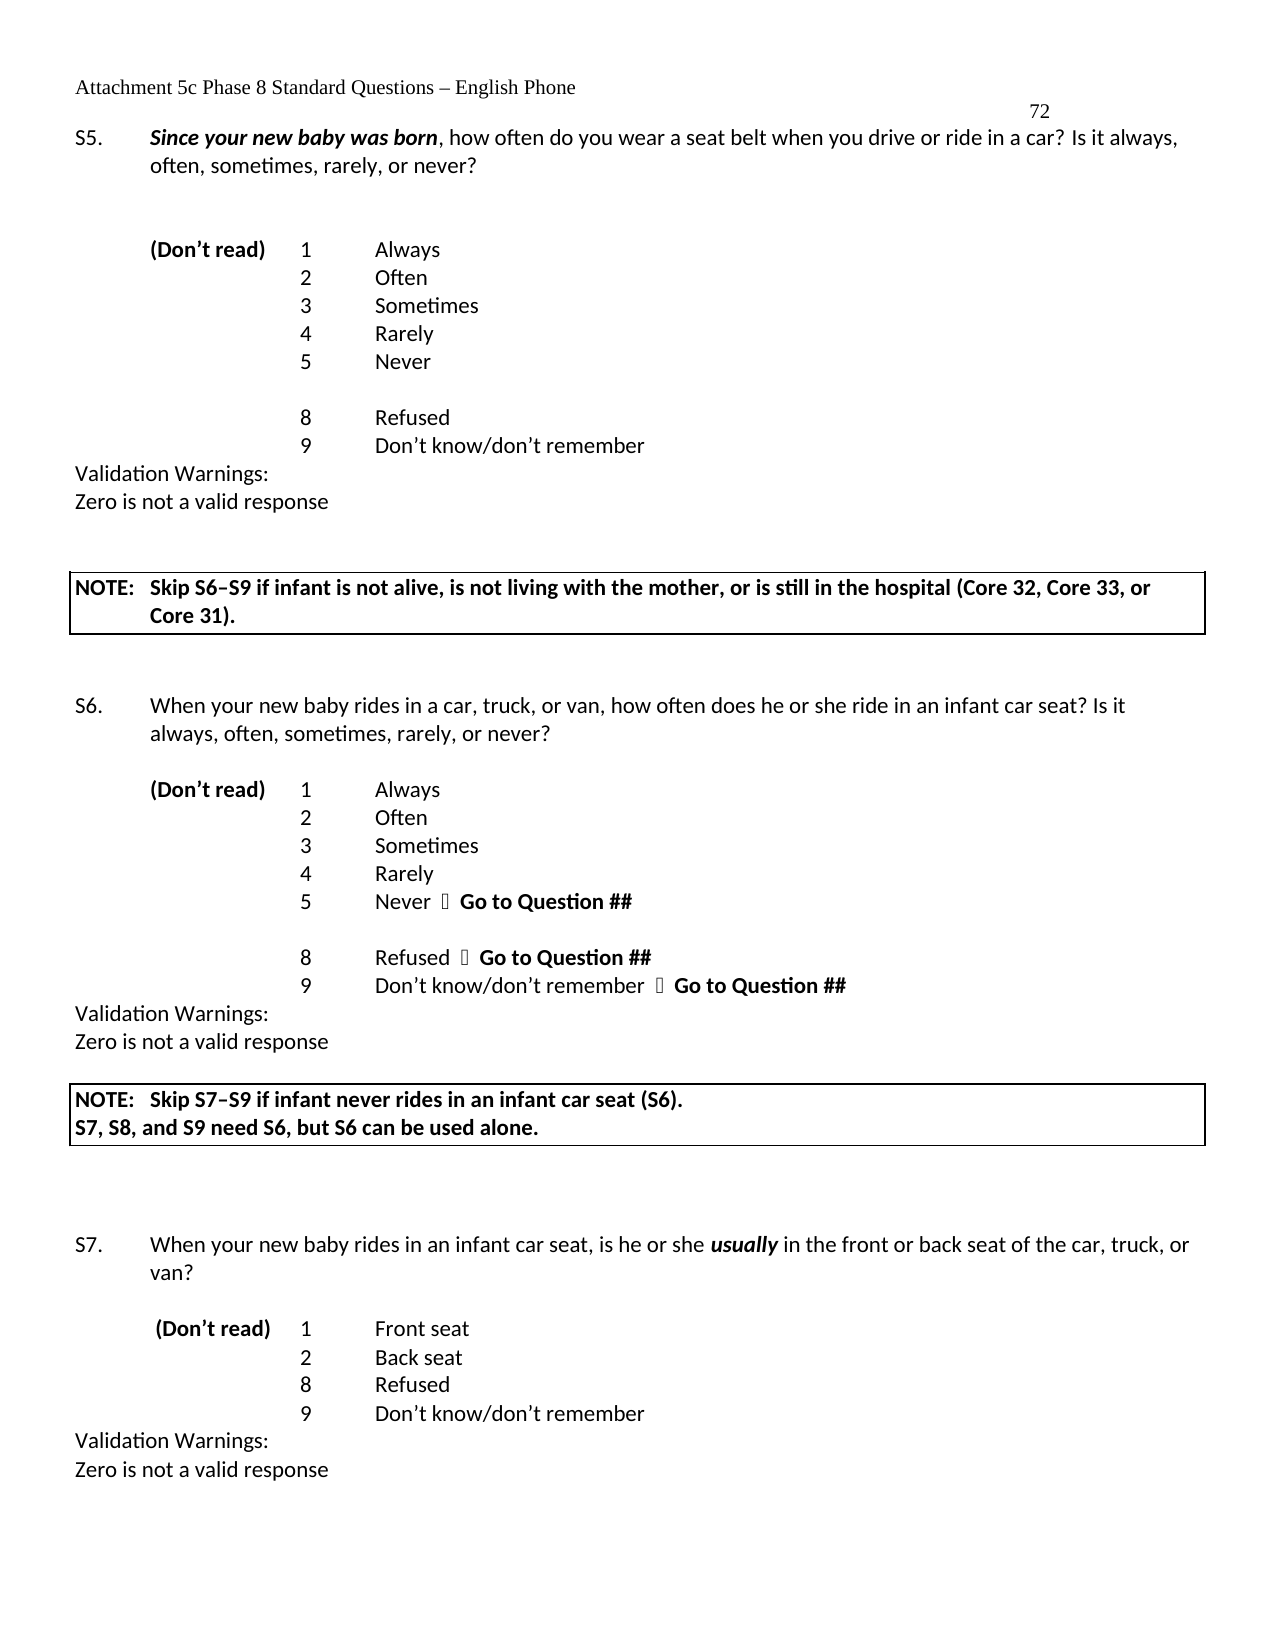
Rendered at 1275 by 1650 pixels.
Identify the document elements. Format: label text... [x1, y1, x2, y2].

text (Don’t read) 1 Always [150, 775, 1200, 803]
text S7, S8, and S9 need S6, but S6 can be used alone. [71, 1111, 1204, 1145]
text 9 Don’t know/don’t remember Go to Question ## [300, 971, 1200, 999]
text 5 Never [300, 347, 1200, 375]
text 3 Sometimes [300, 291, 1200, 319]
text Validation Warnings: [75, 999, 1200, 1027]
text 3 Sometimes [300, 831, 1200, 859]
text 8 Refused [300, 403, 1200, 431]
text 9 Don’t know/don’t remember [300, 431, 1200, 459]
text 8 Refused [300, 1371, 1200, 1399]
text S7. When your new baby rides in an infant car seat, is he or she usually in the front or back seat of the car, truck, or van? [75, 1231, 1200, 1287]
text 4 Rarely [300, 859, 1200, 887]
text (Don’t read) 1 Always [150, 235, 1200, 263]
text Validation Warnings: [75, 1427, 1200, 1455]
text S5. Since your new baby was born, how often do you wear a seat belt when you drive or ride in a car? Is it always, often, sometimes, rarely, or never? [75, 123, 1200, 179]
text 4 Rarely [300, 319, 1200, 347]
text Zero is not a valid response [75, 487, 1200, 515]
text 5 Never Go to Question ## [300, 887, 1200, 915]
text 2 Back seat [300, 1343, 1200, 1371]
text 2 Often [300, 263, 1200, 291]
text 9 Don’t know/don’t remember [300, 1399, 1200, 1427]
text Zero is not a valid response [75, 1027, 1200, 1055]
text NOTE: Skip S6–S9 if infant is not alive, is not living with the mother, or is still in the hospital (Core 32, Core 33, or Core 31). [71, 573, 1204, 633]
text Validation Warnings: [75, 459, 1200, 487]
text Zero is not a valid response [75, 1455, 1200, 1483]
text 2 Often [300, 803, 1200, 831]
text S6. When your new baby rides in a car, truck, or van, how often does he or she ride in an infant car seat? Is it always, often, sometimes, rarely, or never? [75, 691, 1200, 747]
text NOTE: Skip S7–S9 if infant never rides in an infant car seat (S6). [71, 1085, 1204, 1111]
text 8 Refused Go to Question ## [300, 943, 1200, 971]
text (Don’t read) 1 Front seat [150, 1314, 1200, 1343]
